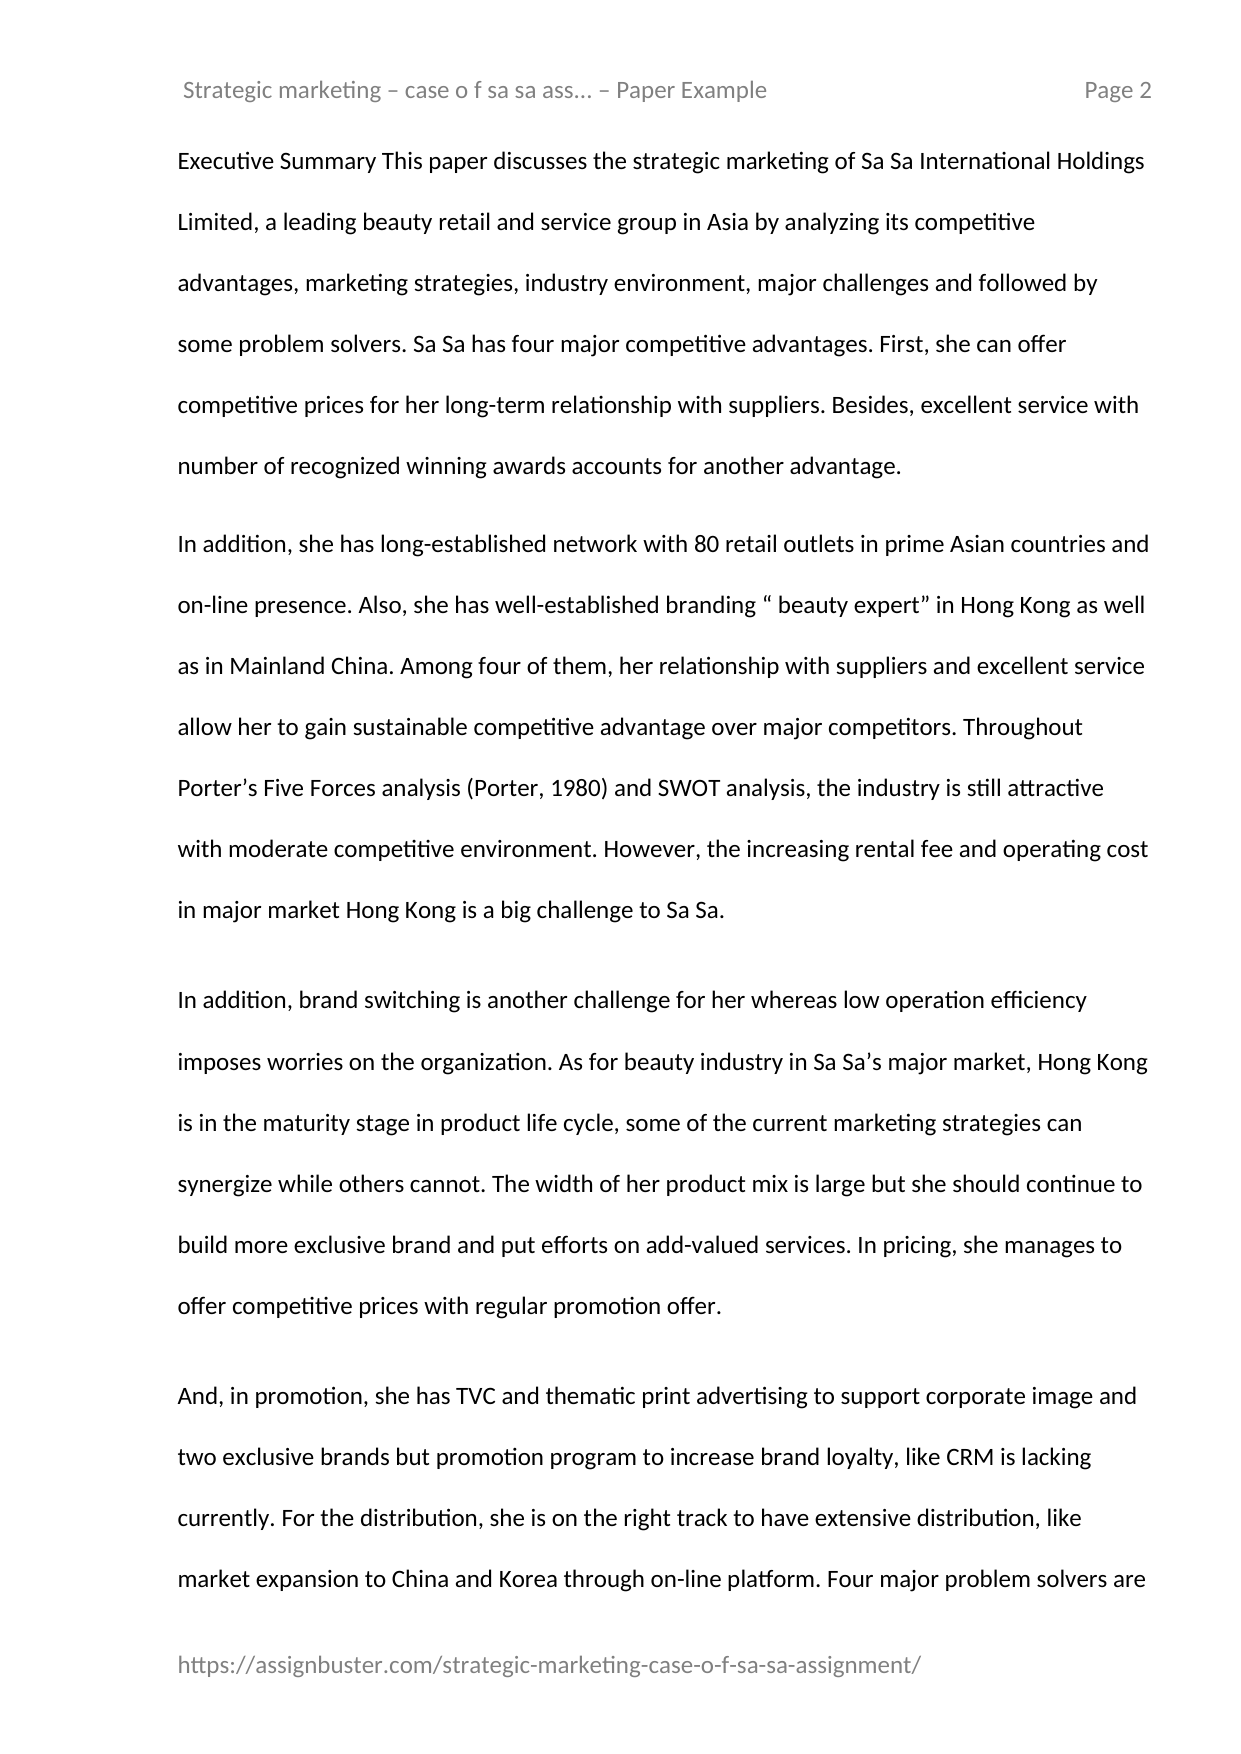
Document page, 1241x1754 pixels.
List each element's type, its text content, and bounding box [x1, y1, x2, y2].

text In addition, brand switching is another challenge for her whereas low operation efficiency imposes worries on the organization. As for beauty industry in Sa Sa’s major market, Hong Kong is in the maturity stage in product life cycle, some of the current marketing strategies can synergize while others cannot. The width of her product mix is large but she should continue to build more exclusive brand and put efforts on add-valued services. In pricing, she manages to offer competitive prices with regular promotion offer. [177, 985, 1152, 1320]
text Executive Summary This paper discusses the strategic marketing of Sa Sa International Holdings Limited, a leading beauty retail and service group in Asia by analyzing its competitive advantages, marketing strategies, industry environment, major challenges and followed by some problem solvers. Sa Sa has four major competitive advantages. First, she can offer competitive prices for her long-term relationship with suppliers. Besides, excellent service with number of recognized winning awards accounts for another advantage. [177, 145, 1152, 481]
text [177, 1380, 1152, 1594]
text In addition, she has long-established network with 80 retail outlets in prime Asian countries and on-line presence. Also, she has well-established branding “ beauty expert” in Hong Kong as well as in Mainland China. Among four of them, her relationship with suppliers and excellent service allow her to gain sustainable competitive advantage over major competitors. Throughout Porter’s Five Forces analysis (Porter, 1980) and SWOT analysis, the industry is still attractive with moderate competitive environment. However, the increasing rental fee and operating cost in major market Hong Kong is a big challenge to Sa Sa. [177, 528, 1152, 925]
